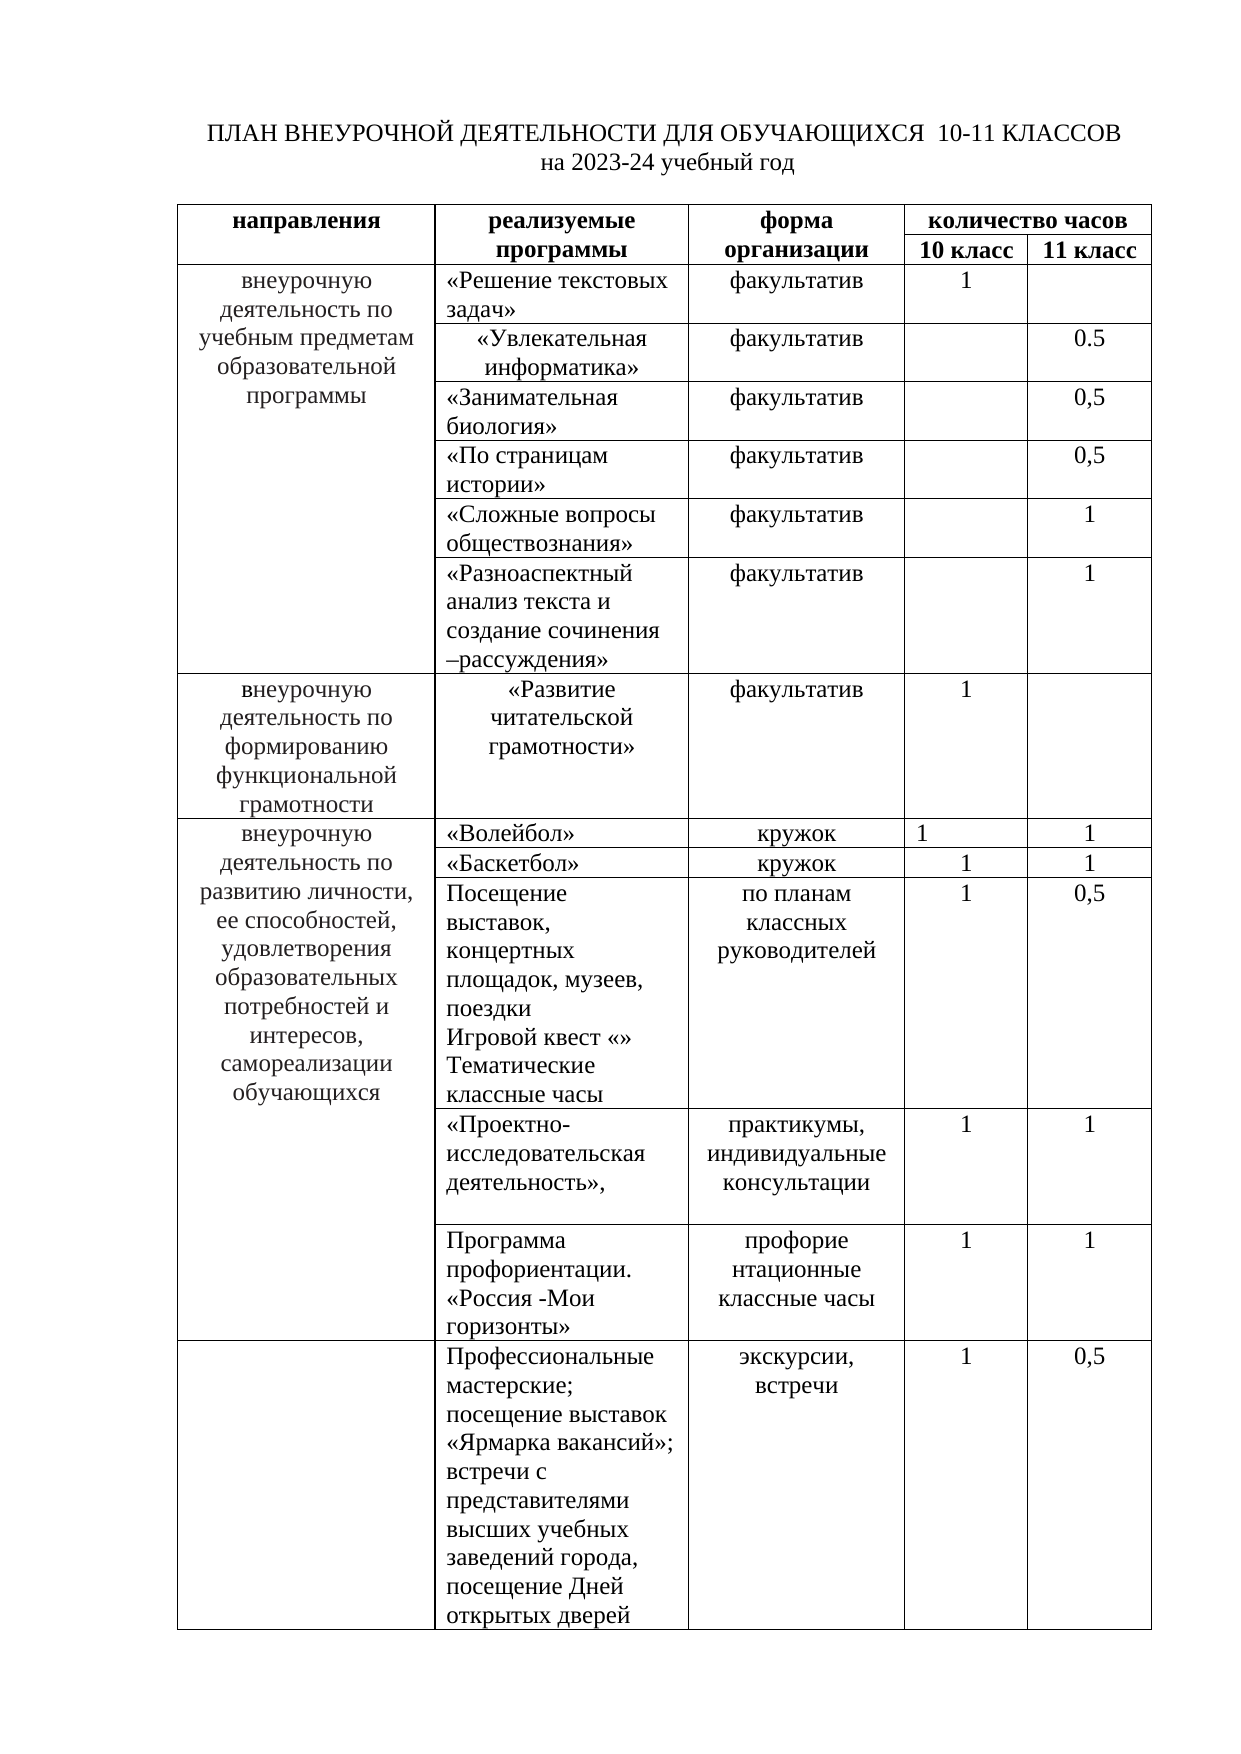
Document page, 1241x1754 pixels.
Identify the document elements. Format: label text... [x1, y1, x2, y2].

table_cell кружок [689, 819, 904, 847]
table_header количество часов [905, 205, 1151, 234]
table_cell [905, 558, 1027, 673]
table_header направления [178, 205, 434, 264]
table_cell [905, 499, 1027, 557]
table_cell 1 [905, 265, 1027, 322]
table_cell внеурочную деятельность по формированию функциональной грамотности [178, 674, 434, 817]
table_cell 10 класс [905, 235, 1027, 264]
table_cell 0,5 [1028, 1341, 1151, 1629]
table_cell факультатив [689, 674, 904, 817]
table_cell Посещение выставок, концертных площадок, музеев, поездки Игровой квест «» Тематические классные часы [436, 878, 688, 1108]
table_cell 1 [1028, 1225, 1151, 1340]
table_cell внеурочную деятельность по развитию личности, ее способностей, удовлетворения образовательных потребностей и интересов, самореализации обучающихся [178, 819, 434, 1340]
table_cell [436, 1341, 688, 1629]
table_cell «Волейбол» [436, 819, 688, 847]
table_cell [905, 324, 1027, 381]
table_cell факультатив [689, 382, 904, 439]
table_cell [905, 382, 1027, 439]
table_cell [1028, 674, 1151, 817]
table_cell Программа профориентации. «Россия -Мои горизонты» [436, 1225, 688, 1340]
table_cell «Разноаспектный анализ текста и создание сочинения –рассуждения» [436, 558, 688, 673]
table_cell 1 [1028, 558, 1151, 673]
table_header реализуемые программы [436, 205, 688, 264]
table_cell 1 [905, 878, 1027, 1108]
table_cell факультатив [689, 265, 904, 322]
table_cell «Сложные вопросы обществознания» [436, 499, 688, 557]
table_cell «Развитие читательской грамотности» [436, 674, 688, 817]
table_cell 1 [905, 848, 1027, 877]
table_cell практикумы, индивидуальные консультации [689, 1109, 904, 1224]
table_cell «Баскетбол» [436, 848, 688, 877]
table_cell [905, 441, 1027, 498]
table_cell 0,5 [1028, 441, 1151, 498]
table_cell по планам классных руководителей [689, 878, 904, 1108]
table_cell 11 класс [1028, 235, 1151, 264]
table_cell 1 [1028, 819, 1151, 847]
table_cell 1 [1028, 848, 1151, 877]
table_cell факультатив [689, 499, 904, 557]
table_cell 1 [905, 819, 1027, 847]
table_cell профорие нтационные классные часы [689, 1225, 904, 1340]
table_cell «По страницам истории» [436, 441, 688, 498]
table_cell 0,5 [1028, 878, 1151, 1108]
table_cell «Решение текстовых задач» [436, 265, 688, 322]
table_cell 0.5 [1028, 324, 1151, 381]
table_cell «Увлекательная информатика» [436, 324, 688, 381]
table_cell внеурочную деятельность по учебным предметам образовательной программы [178, 265, 434, 673]
text ПЛАН ВНЕУРОЧНОЙ ДЕЯТЕЛЬНОСТИ ДЛЯ ОБУЧАЮЩИХСЯ 10-11 КЛАССОВ на 2023-24 учебный год [177, 118, 1152, 176]
table_cell «Проектно- исследовательская деятельность», [436, 1109, 688, 1224]
table_cell экскурсии, встречи [689, 1341, 904, 1629]
table_cell 1 [1028, 499, 1151, 557]
table_cell 1 [1028, 1109, 1151, 1224]
table_header форма организации [689, 205, 904, 264]
table_cell [1028, 265, 1151, 322]
table_cell 0,5 [1028, 382, 1151, 439]
table_cell «Занимательная биология» [436, 382, 688, 439]
table_cell факультатив [689, 324, 904, 381]
table_cell факультатив [689, 558, 904, 673]
table_cell 1 [905, 674, 1027, 817]
table_cell 1 [905, 1225, 1027, 1340]
table_cell факультатив [689, 441, 904, 498]
table_cell 1 [905, 1341, 1027, 1629]
table_cell 1 [905, 1109, 1027, 1224]
table_cell кружок [689, 848, 904, 877]
table_cell [178, 1341, 434, 1629]
